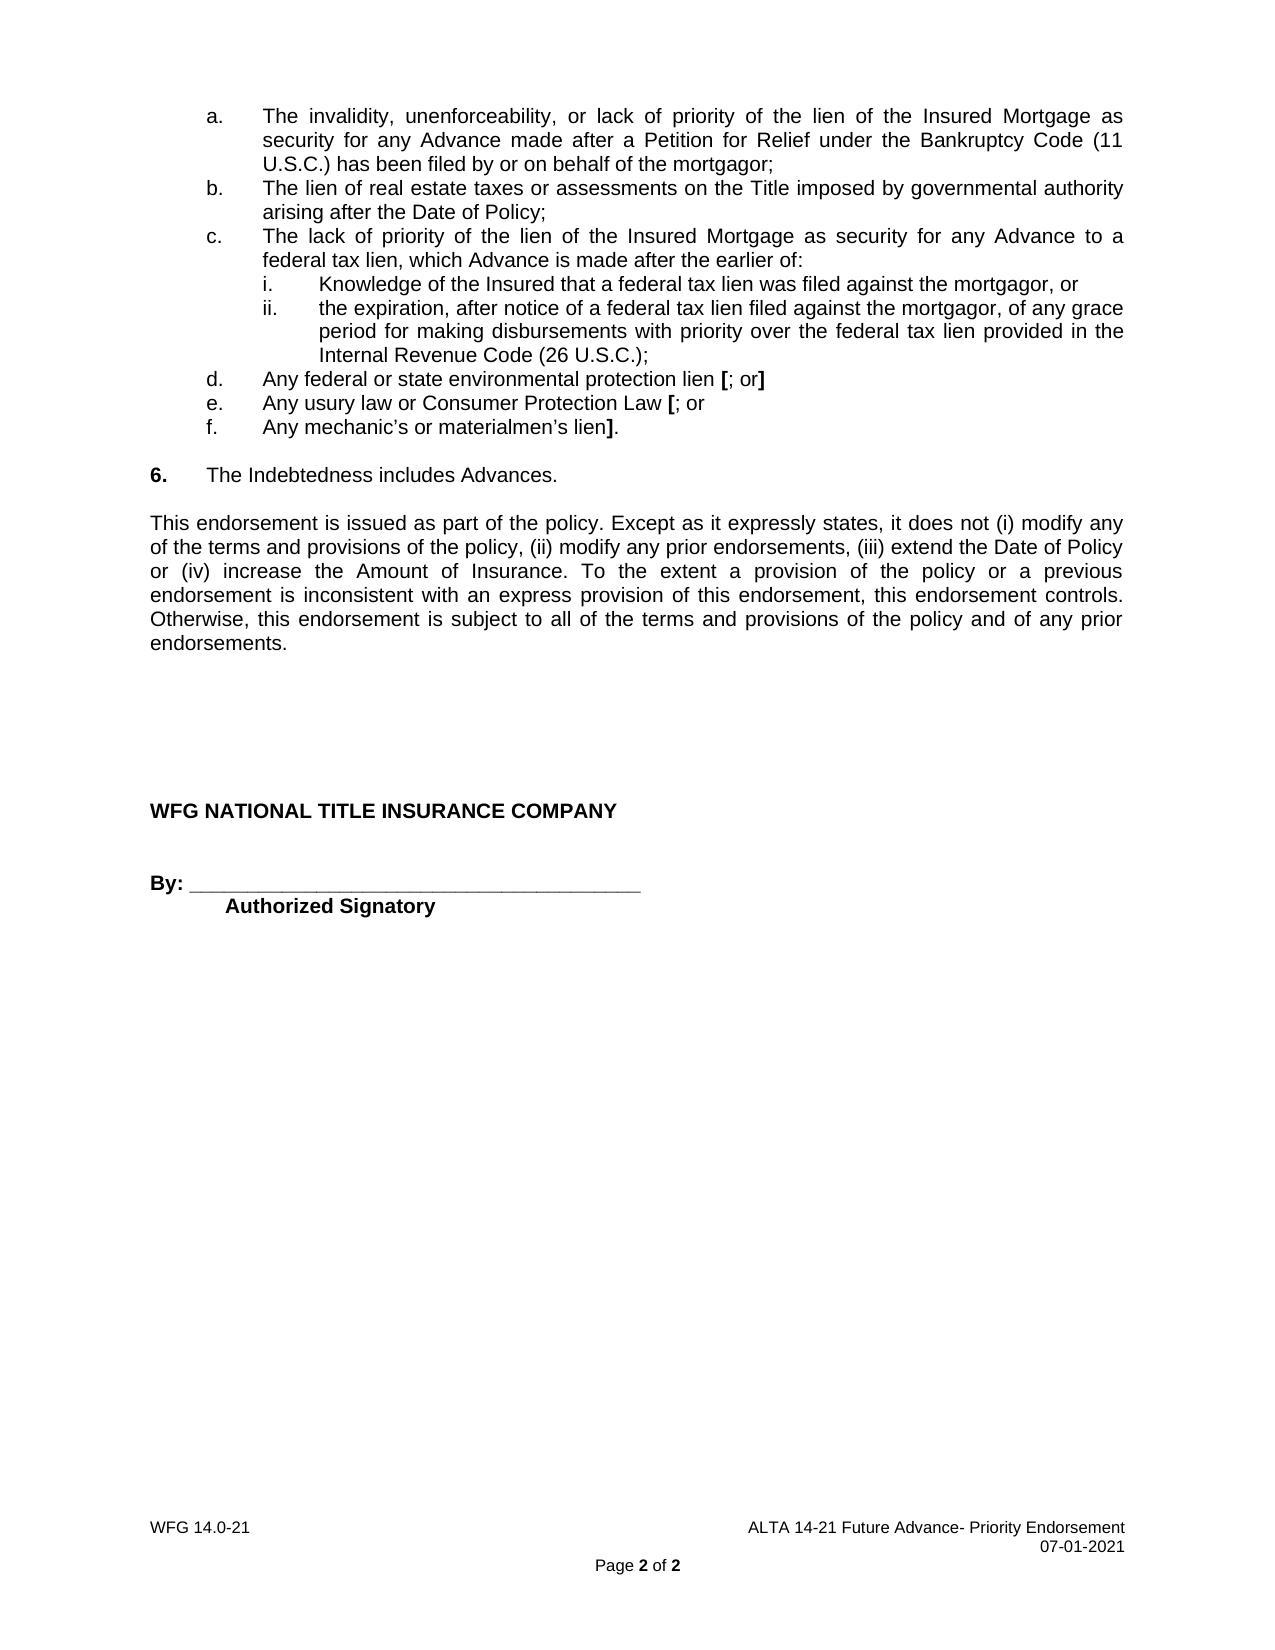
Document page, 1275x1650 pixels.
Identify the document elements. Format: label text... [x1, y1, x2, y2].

text c. The lack of priority of the lien of the Insured Mortgage as security for any Advance to a federal tax lien, which Advance is made after the earlier of: [206, 223, 1125, 271]
text ii. the expiration, after notice of a federal tax lien filed against the mortgagor, of any grace period for making disbursements with priority over the federal tax lien provided in the Internal Revenue Code (26 U.S.C.); [262, 295, 1125, 367]
text b. The lien of real estate taxes or assessments on the Title imposed by governmental authority arising after the Date of Policy; [206, 176, 1125, 223]
text By: _______________________________________ [150, 870, 1125, 894]
text e. Any usury law or Consumer Protection Law [; or [206, 391, 1125, 415]
text d. Any federal or state environmental protection lien [; or] [206, 367, 1125, 391]
text This endorsement is issued as part of the policy. Except as it expressly states, it does not (i) modify any of the terms and provisions of the policy, (ii) modify any prior endorsements, (iii) extend the Date of Policy or (iv) increase the Amount of Insurance. To the extent a provision of the policy or a previous endorsement is inconsistent with an express provision of this endorsement, this endorsement controls. Otherwise, this endorsement is subject to all of the terms and provisions of the policy and of any prior endorsements. [150, 511, 1125, 655]
text 6. The Indebtedness includes Advances. [150, 463, 1125, 487]
text Authorized Signatory [150, 894, 1125, 918]
text f. Any mechanic’s or materialmen’s lien]. [206, 415, 1125, 439]
text a. The invalidity, unenforceability, or lack of priority of the lien of the Insured Mortgage as security for any Advance made after a Petition for Relief under the Bankruptcy Code (11 U.S.C.) has been filed by or on behalf of the mortgagor; [206, 104, 1125, 176]
text WFG NATIONAL TITLE INSURANCE COMPANY [150, 798, 1125, 822]
text i. Knowledge of the Insured that a federal tax lien was filed against the mortgagor, or [262, 271, 1125, 295]
